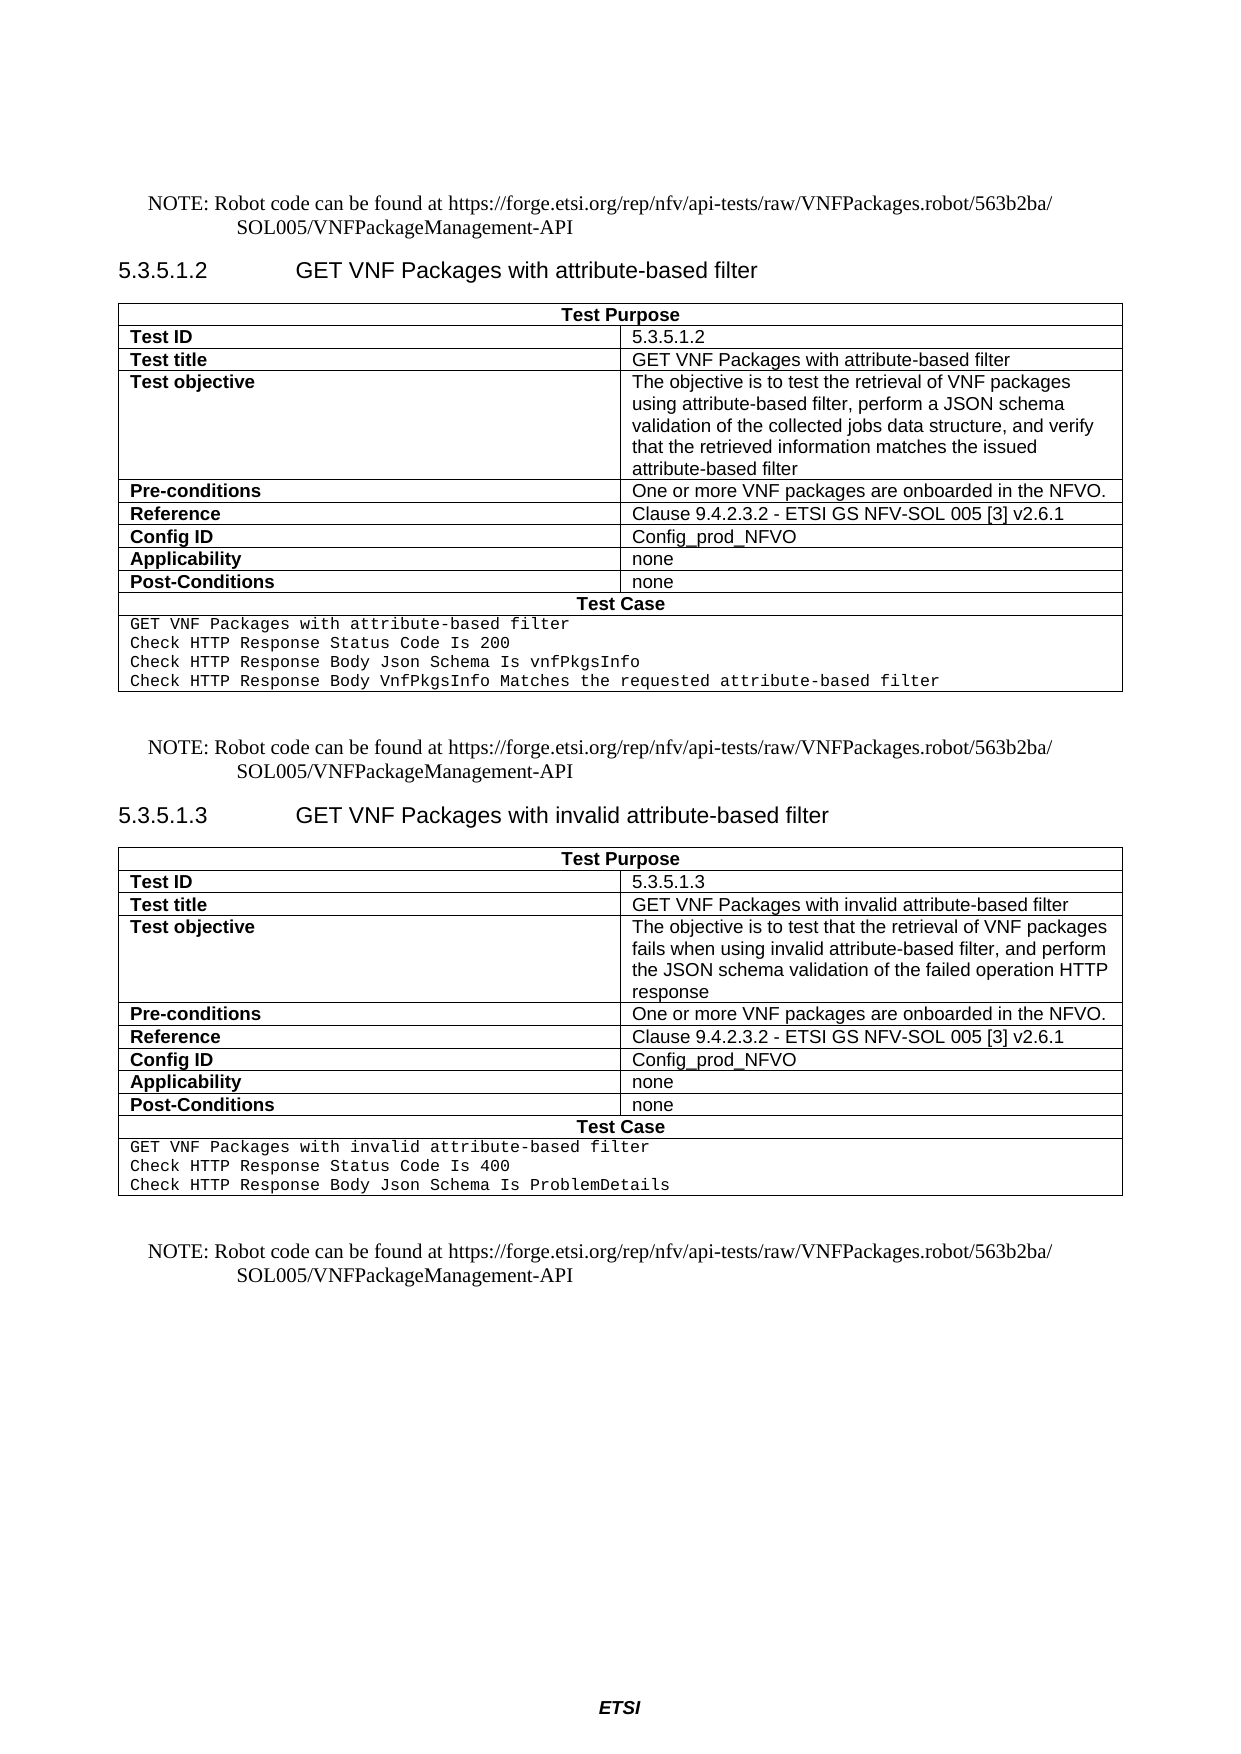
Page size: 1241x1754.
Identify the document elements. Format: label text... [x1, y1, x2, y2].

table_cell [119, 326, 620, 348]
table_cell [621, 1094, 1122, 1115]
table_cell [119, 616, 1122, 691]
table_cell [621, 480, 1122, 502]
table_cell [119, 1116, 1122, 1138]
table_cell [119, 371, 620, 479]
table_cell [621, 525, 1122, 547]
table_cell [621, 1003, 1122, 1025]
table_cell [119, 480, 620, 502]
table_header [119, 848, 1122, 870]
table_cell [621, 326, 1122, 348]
subtitle 5.3.5.1.3 GET VNF Packages with invalid attribute-based filter [118, 802, 1122, 828]
text NOTE: Robot code can be found at https://forge.etsi.org/rep/nfv/api-tests/raw/VNFPackages.robot/563b2ba/SOL005/VNFPackageManagement-API [148, 735, 1122, 783]
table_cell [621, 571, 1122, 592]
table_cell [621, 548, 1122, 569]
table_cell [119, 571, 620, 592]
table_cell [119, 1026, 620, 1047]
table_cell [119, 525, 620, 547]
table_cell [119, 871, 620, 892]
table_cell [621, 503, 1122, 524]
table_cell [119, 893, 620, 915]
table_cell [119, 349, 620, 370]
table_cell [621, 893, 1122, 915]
text NOTE: Robot code can be found at https://forge.etsi.org/rep/nfv/api-tests/raw/VNFPackages.robot/563b2ba/SOL005/VNFPackageManagement-API [148, 1239, 1122, 1287]
text NOTE: Robot code can be found at https://forge.etsi.org/rep/nfv/api-tests/raw/VNFPackages.robot/563b2ba/SOL005/VNFPackageManagement-API [148, 191, 1122, 239]
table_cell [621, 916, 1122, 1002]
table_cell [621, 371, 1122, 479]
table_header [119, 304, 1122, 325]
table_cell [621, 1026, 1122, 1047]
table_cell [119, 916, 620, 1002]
subtitle 5.3.5.1.2 GET VNF Packages with attribute-based filter [118, 257, 1122, 284]
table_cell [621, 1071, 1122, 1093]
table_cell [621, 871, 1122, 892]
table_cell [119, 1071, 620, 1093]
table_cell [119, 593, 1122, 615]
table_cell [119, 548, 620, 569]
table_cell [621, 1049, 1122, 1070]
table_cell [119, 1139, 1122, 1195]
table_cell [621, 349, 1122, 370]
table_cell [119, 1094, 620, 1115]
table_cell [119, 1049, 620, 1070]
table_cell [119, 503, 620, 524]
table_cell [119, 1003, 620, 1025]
